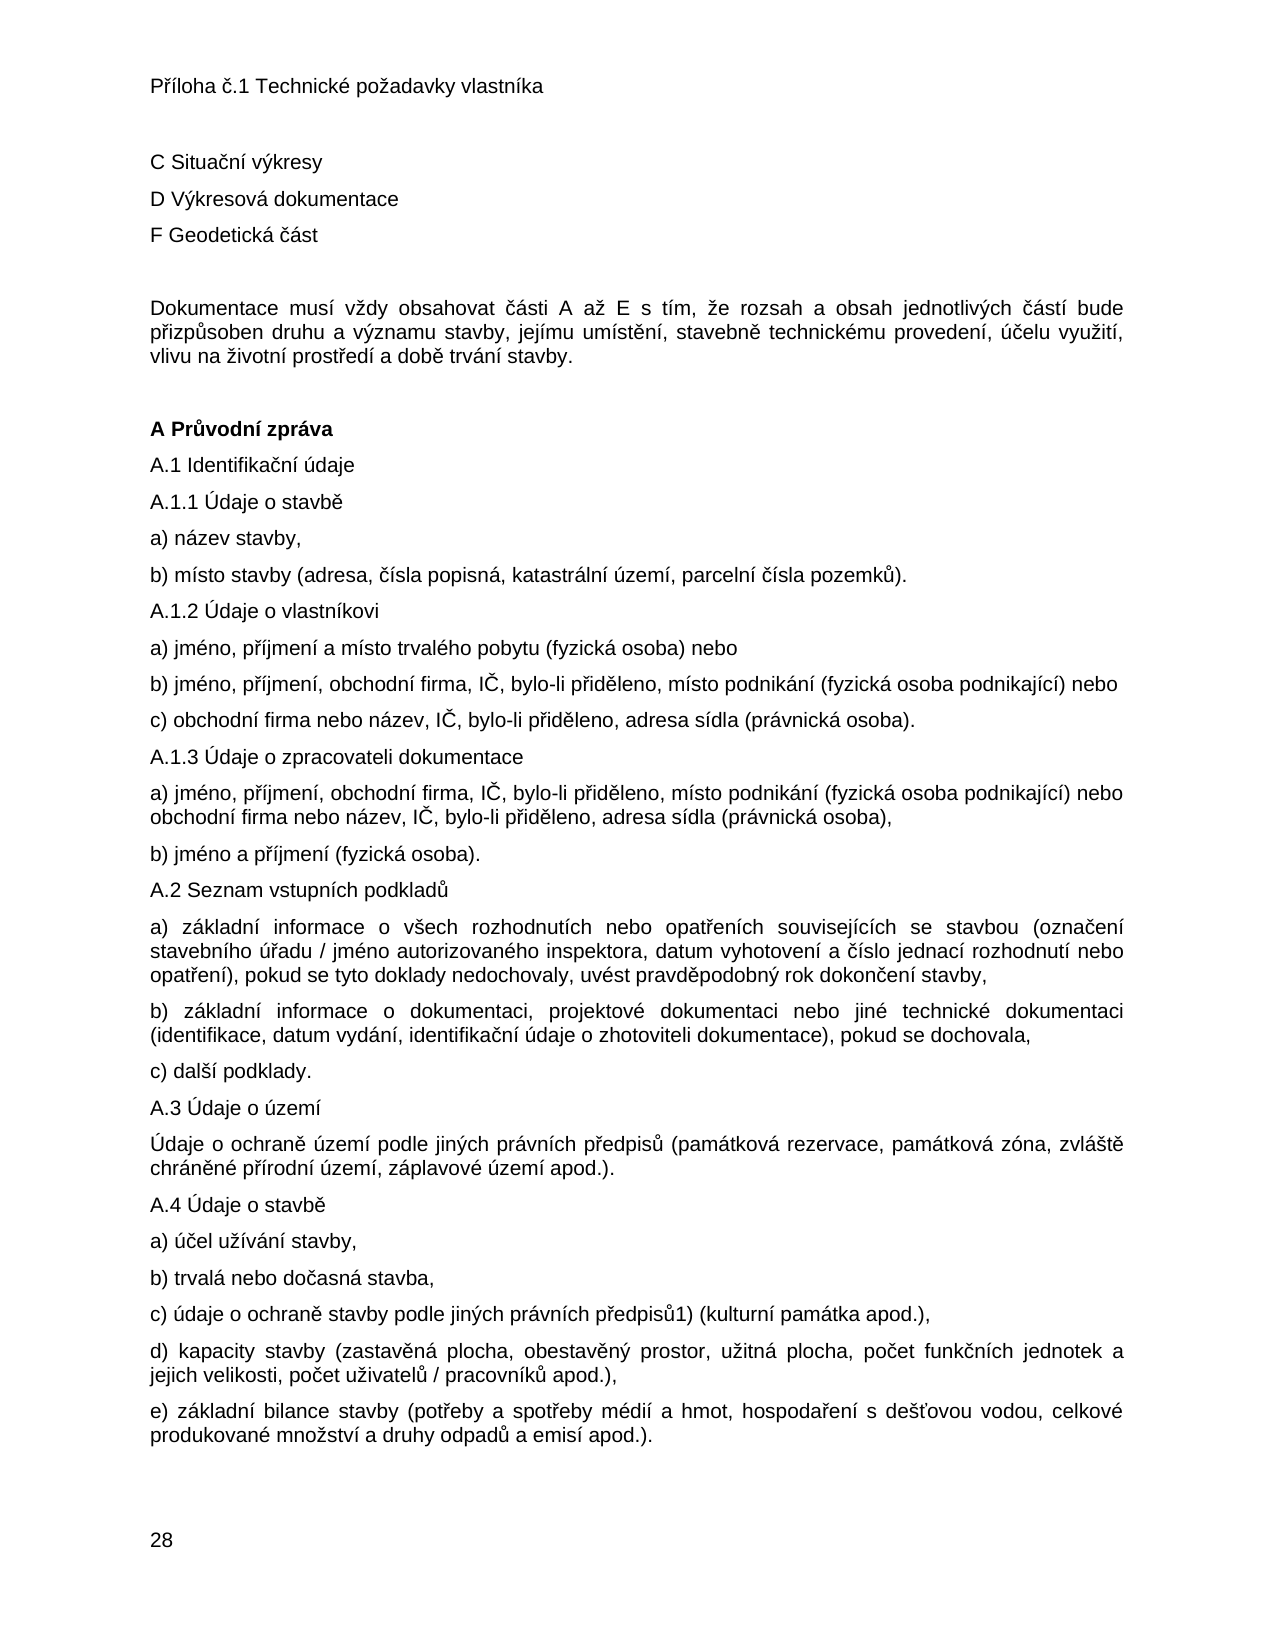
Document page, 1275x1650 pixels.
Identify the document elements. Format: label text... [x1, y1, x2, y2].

text b) trvalá nebo dočasná stavba, [150, 1266, 1125, 1289]
text a) název stavby, [150, 526, 1125, 550]
text F Geodetická část [150, 223, 1125, 247]
text a) jméno, příjmení a místo trvalého pobytu (fyzická osoba) nebo [150, 635, 1125, 659]
text c) další podklady. [150, 1059, 1125, 1083]
text A.1 Identifikační údaje [150, 453, 1125, 477]
text a) účel užívání stavby, [150, 1229, 1125, 1253]
text Údaje o ochraně území podle jiných právních předpisů (památková rezervace, památková zóna, zvláště chráněné přírodní území, záplavové území apod.). [150, 1132, 1125, 1180]
text A.1.3 Údaje o zpracovateli dokumentace [150, 745, 1125, 769]
text A.3 Údaje o území [150, 1096, 1125, 1120]
text C Situační výkresy [150, 150, 1125, 174]
text A.1.2 Údaje o vlastníkovi [150, 599, 1125, 623]
text A Průvodní zpráva [150, 417, 1125, 441]
text Dokumentace musí vždy obsahovat části A až E s tím, že rozsah a obsah jednotlivých částí bude přizpůsoben druhu a významu stavby, jejímu umístění, stavebně technickému provedení, účelu využití, vlivu na životní prostředí a době trvání stavby. [150, 296, 1125, 368]
text c) obchodní firma nebo název, IČ, bylo-li přiděleno, adresa sídla (právnická osoba). [150, 708, 1125, 732]
text a) jméno, příjmení, obchodní firma, IČ, bylo-li přiděleno, místo podnikání (fyzická osoba podnikající) nebo obchodní firma nebo název, IČ, bylo-li přiděleno, adresa sídla (právnická osoba), [150, 781, 1125, 829]
text b) místo stavby (adresa, čísla popisná, katastrální území, parcelní čísla pozemků). [150, 562, 1125, 586]
text b) základní informace o dokumentaci, projektové dokumentaci nebo jiné technické dokumentaci (identifikace, datum vydání, identifikační údaje o zhotoviteli dokumentace), pokud se dochovala, [150, 999, 1125, 1047]
text A.4 Údaje o stavbě [150, 1193, 1125, 1217]
text b) jméno a příjmení (fyzická osoba). [150, 842, 1125, 866]
text a) základní informace o všech rozhodnutích nebo opatřeních souvisejících se stavbou (označení stavebního úřadu / jméno autorizovaného inspektora, datum vyhotovení a číslo jednací rozhodnutí nebo opatření), pokud se tyto doklady nedochovaly, uvést pravděpodobný rok dokončení stavby, [150, 914, 1125, 986]
text A.2 Seznam vstupních podkladů [150, 878, 1125, 902]
text A.1.1 Údaje o stavbě [150, 489, 1125, 513]
text b) jméno, příjmení, obchodní firma, IČ, bylo-li přiděleno, místo podnikání (fyzická osoba podnikající) nebo [150, 672, 1125, 696]
text d) kapacity stavby (zastavěná plocha, obestavěný prostor, užitná plocha, počet funkčních jednotek a jejich velikosti, počet uživatelů / pracovníků apod.), [150, 1338, 1125, 1386]
text e) základní bilance stavby (potřeby a spotřeby médií a hmot, hospodaření s dešťovou vodou, celkové produkované množství a druhy odpadů a emisí apod.). [150, 1399, 1125, 1447]
text D Výkresová dokumentace [150, 186, 1125, 210]
text c) údaje o ochraně stavby podle jiných právních předpisů1) (kulturní památka apod.), [150, 1302, 1125, 1326]
